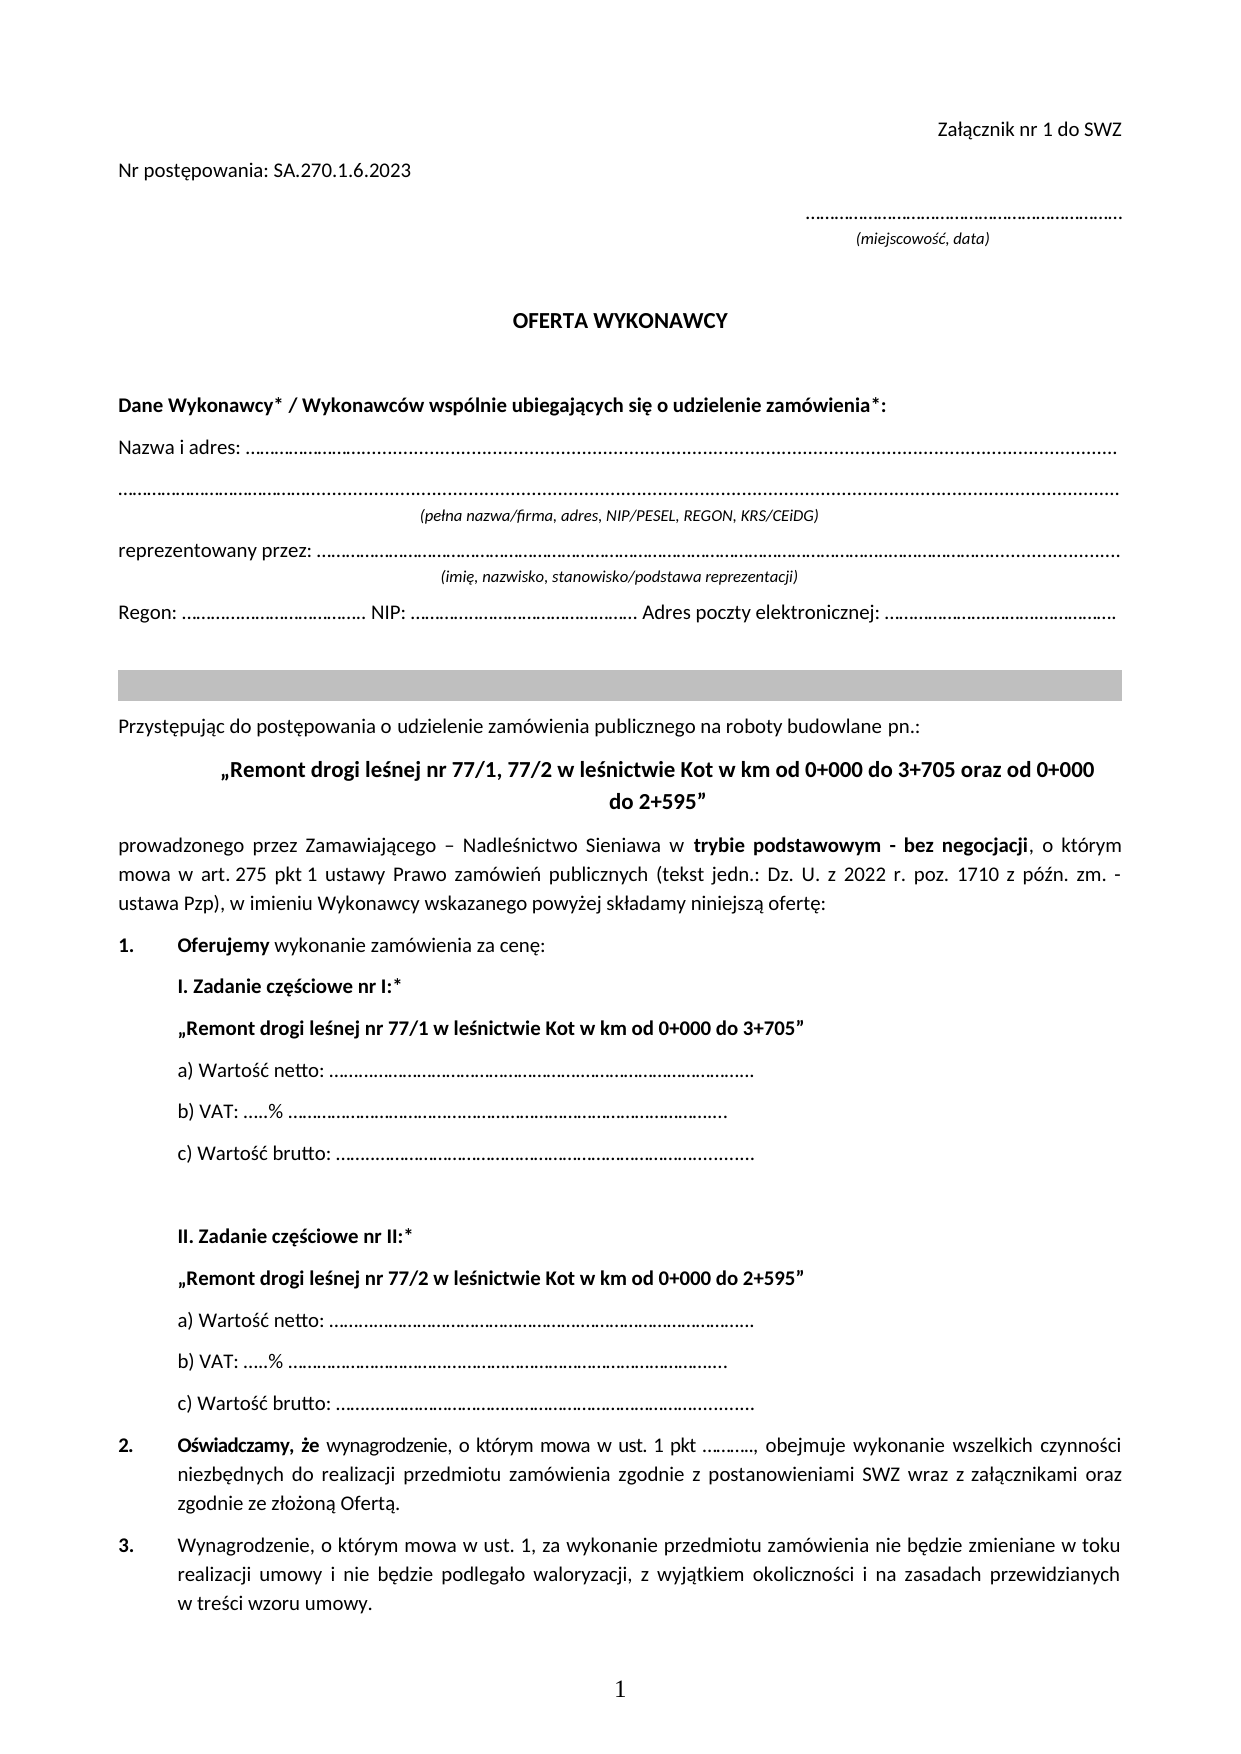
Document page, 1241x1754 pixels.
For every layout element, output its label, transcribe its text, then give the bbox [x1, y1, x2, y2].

text (miejscowość, data) [118, 228, 1122, 249]
text (pełna nazwa/firma, adres, NIP/PESEL, REGON, KRS/CEiDG) [118, 505, 1122, 525]
list Załącznik nr 1 do SWZ [118, 116, 1122, 141]
text „Remont drogi leśnej nr 77/1 w leśnictwie Kot w km od 0+000 do 3+705” [177, 1015, 1122, 1041]
text 3. Wynagrodzenie, o którym mowa w ust. 1, za wykonanie przedmiotu zamówienia nie będzie zmieniane w toku realizacji umowy i nie będzie podlegało waloryzacji, z wyjątkiem okoliczności i na zasadach przewidzianych w treści wzoru umowy. [118, 1532, 1122, 1616]
text Nr postępowania: SA.270.1.6.2023 [118, 158, 1122, 183]
list Nazwa i adres: ……………………................................................................................................................................................ [118, 434, 1122, 459]
text „Remont drogi leśnej nr 77/2 w leśnictwie Kot w km od 0+000 do 2+595” [177, 1265, 1122, 1291]
list c) Wartość brutto: ……..…………………………………………………………............ [118, 1140, 1122, 1166]
list reprezentowany przez: ………………………………………………………………………………………………………..…………………......................... [118, 538, 1122, 563]
text b) VAT: …..% ……………………………...…………………………………………….... [118, 1099, 1122, 1124]
text Regon: ………...…………………….. NIP: …………..…………………………… Adres poczty elektronicznej: ………………….……….……………. [118, 599, 1122, 625]
subtitle OFERTA WYKONAWCY [118, 306, 1122, 334]
text 2. Oświadczamy, że wynagrodzenie, o którym mowa w ust. 1 pkt ……….., obejmuje wykonanie wszelkich czynności niezbędnych do realizacji przedmiotu zamówienia zgodnie z postanowieniami SWZ wraz z załącznikami oraz zgodnie ze złożoną Ofertą. [118, 1432, 1122, 1516]
text „Remont drogi leśnej nr 77/1, 77/2 w leśnictwie Kot w km od 0+000 do 3+705 oraz od 0+000 do 2+595” [193, 755, 1122, 815]
subtitle Przystępując do postępowania o udzielenie zamówienia publicznego na roboty budowlane pn.: [118, 713, 1122, 739]
text II. Zadanie częściowe nr II:* [177, 1224, 1122, 1249]
text (imię, nazwisko, stanowisko/podstawa reprezentacji) [118, 567, 1122, 587]
list c) Wartość brutto: ……..…………………………………………………………............ [118, 1390, 1122, 1416]
text ………………………………………………………… [118, 199, 1122, 225]
text b) VAT: …..% ……………………………...…………………………………………….... [118, 1349, 1122, 1374]
text a) Wartość netto: ……...…………………………………….……………………………... [118, 1057, 1122, 1082]
text 1. Oferujemy wykonanie zamówienia za cenę: [118, 932, 1122, 957]
list …………………………………........................................................................................................................................................... [118, 476, 1122, 501]
text prowadzonego przez Zamawiającego – Nadleśnictwo Sieniawa w trybie podstawowym - bez negocjacji, o którym mowa w art. 275 pkt 1 ustawy Prawo zamówień publicznych (tekst jedn.: Dz. U. z 2022 r. poz. 1710 z późn. zm. - ustawa Pzp), w imieniu Wykonawcy wskazanego powyżej składamy niniejszą ofertę: [118, 832, 1122, 916]
text I. Zadanie częściowe nr I:* [177, 974, 1122, 999]
subtitle Dane Wykonawcy* / Wykonawców wspólnie ubiegających się o udzielenie zamówienia*: [118, 392, 1122, 418]
text a) Wartość netto: ……...…………………………………….……………………………... [118, 1307, 1122, 1332]
